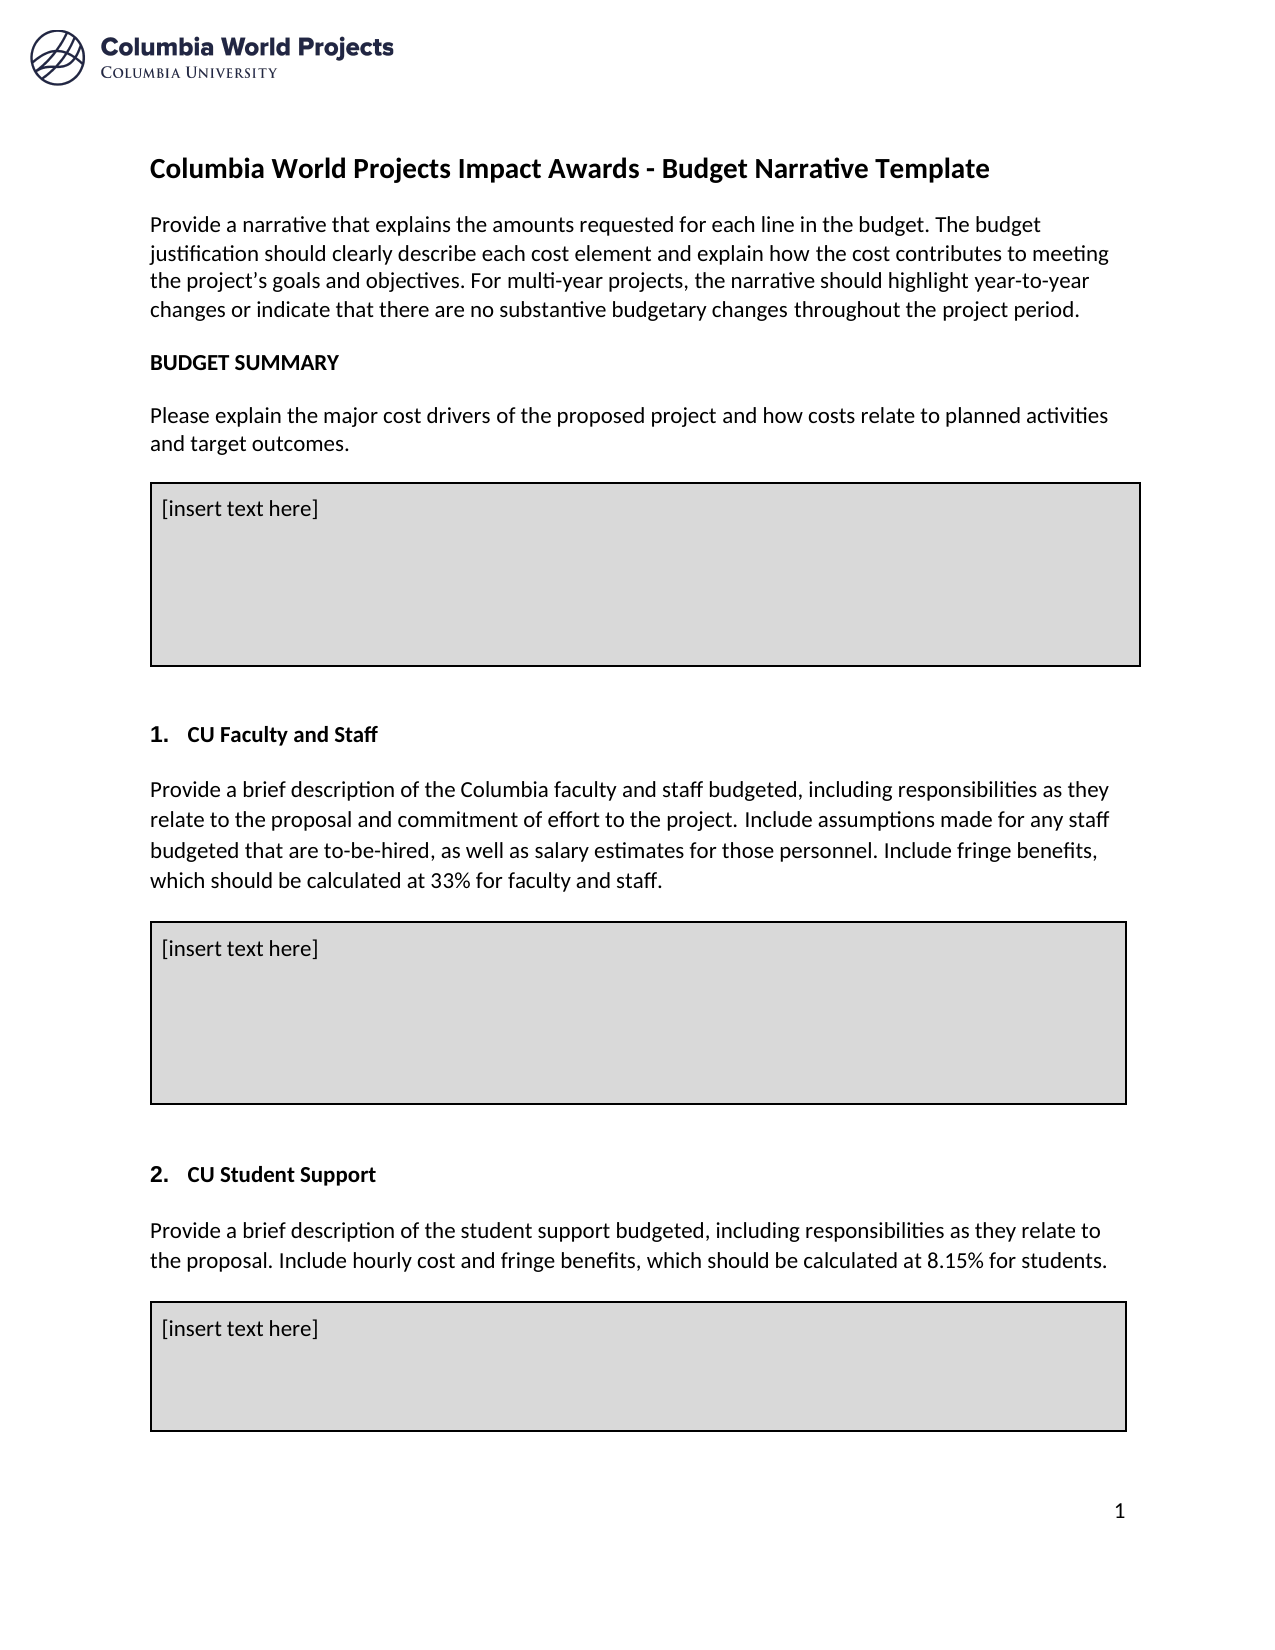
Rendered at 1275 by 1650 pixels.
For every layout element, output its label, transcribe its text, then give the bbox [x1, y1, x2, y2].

list CU Faculty and Staff [150, 720, 1125, 748]
text Columbia World Projects Impact Awards - Budget Narrative Template [150, 150, 1125, 186]
text Provide a narrative that explains the amounts requested for each line in the budget. The budget justification should clearly describe each cost element and explain how the cost contributes to meeting the project’s goals and objectives. For multi-year projects, the narrative should highlight year-to-year changes or indicate that there are no substantive budgetary changes throughout the project period. [150, 211, 1125, 323]
table_header [insert text here] [152, 1303, 1125, 1430]
text Provide a brief description of the Columbia faculty and staff budgeted, including responsibilities as they relate to the proposal and commitment of effort to the project. Include assumptions made for any staff budgeted that are to-be-hired, as well as salary estimates for those personnel. Include fringe benefits, which should be calculated at 33% for faculty and staff. [150, 775, 1125, 894]
picture [30, 30, 394, 86]
text BUDGET SUMMARY [150, 348, 1125, 376]
table_header [insert text here] [152, 923, 1125, 1103]
table_header [insert text here] [152, 484, 1139, 665]
list CU Student Support [150, 1161, 1125, 1188]
text Provide a brief description of the student support budgeted, including responsibilities as they relate to the proposal. Include hourly cost and fringe benefits, which should be calculated at 8.15% for students. [150, 1216, 1125, 1274]
text Please explain the major cost drivers of the proposed project and how costs relate to planned activities and target outcomes. [150, 401, 1125, 457]
